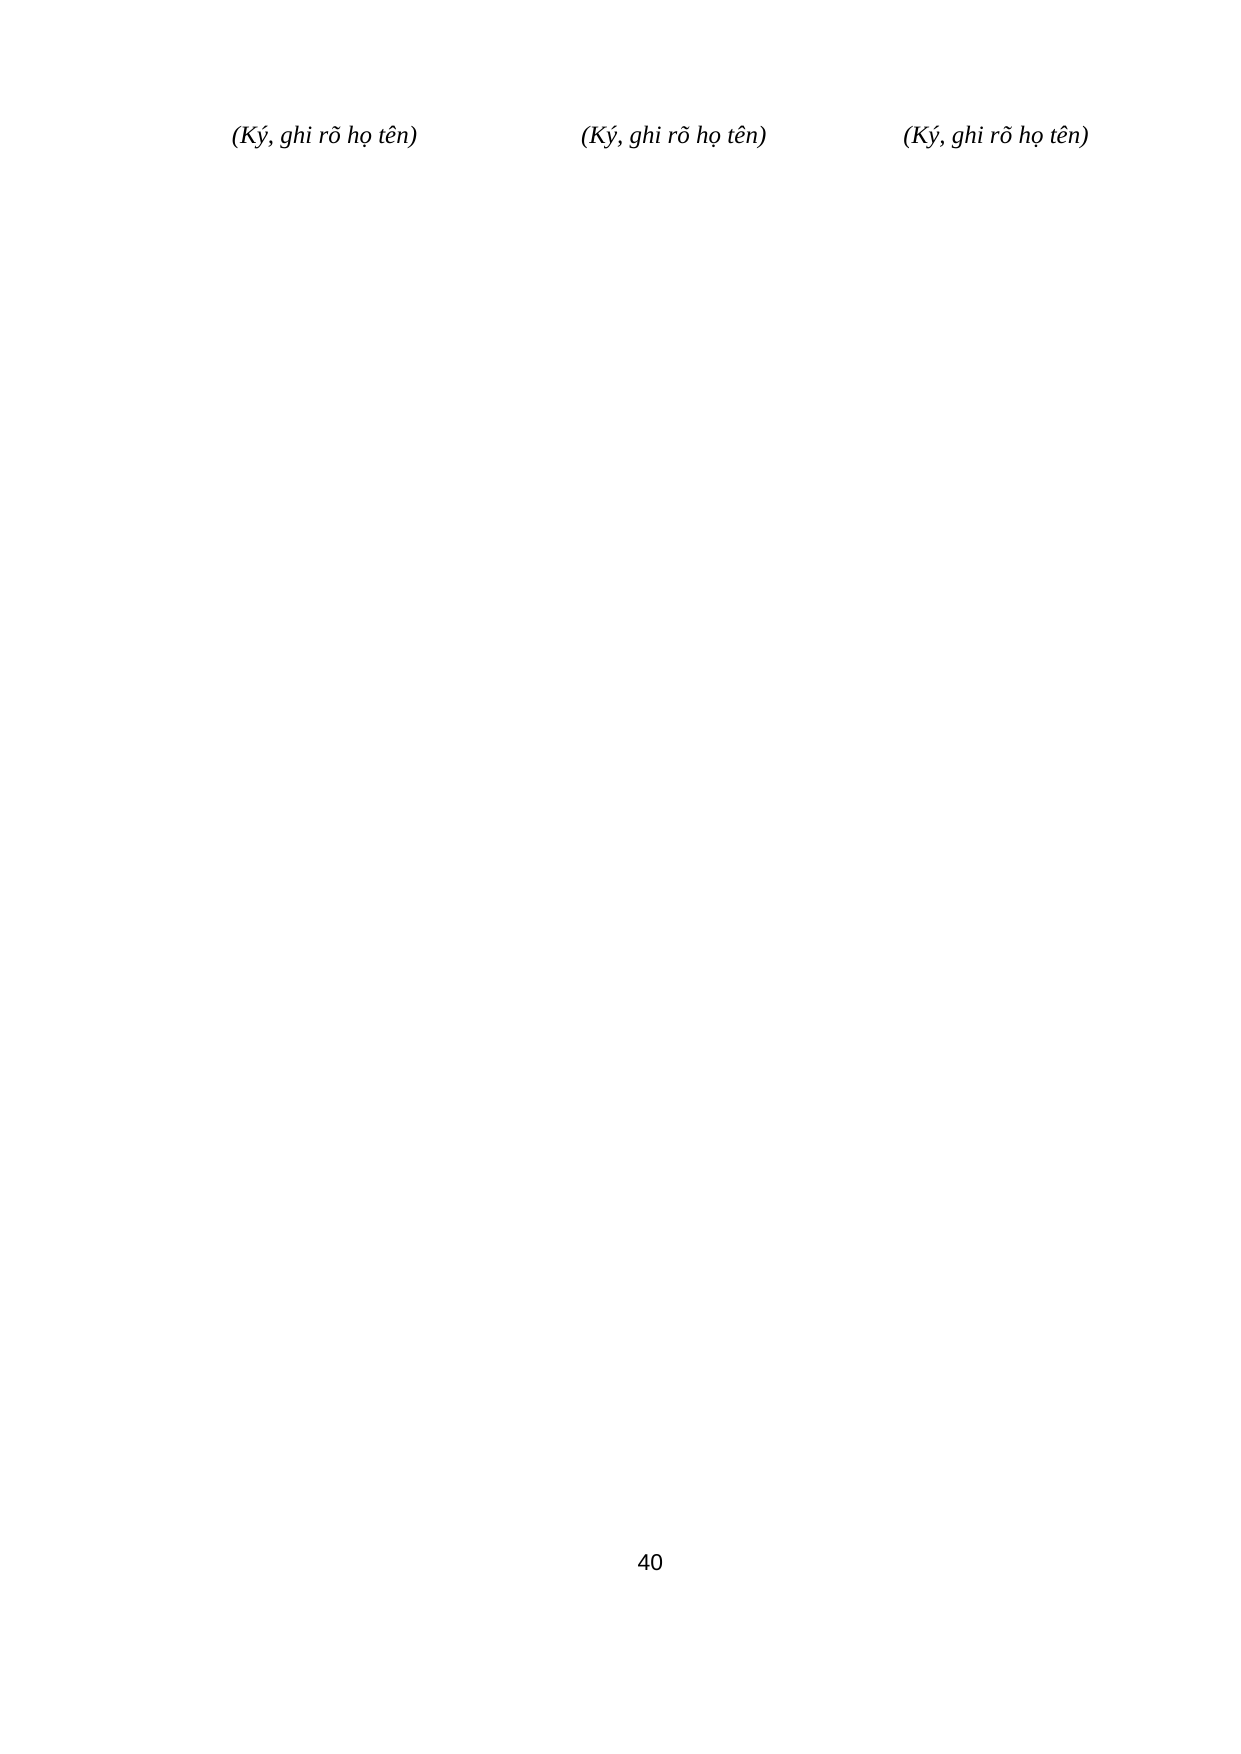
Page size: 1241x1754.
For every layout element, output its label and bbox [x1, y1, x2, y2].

table_header [137, 120, 512, 177]
table_header [512, 120, 835, 177]
table_header [835, 120, 1157, 177]
